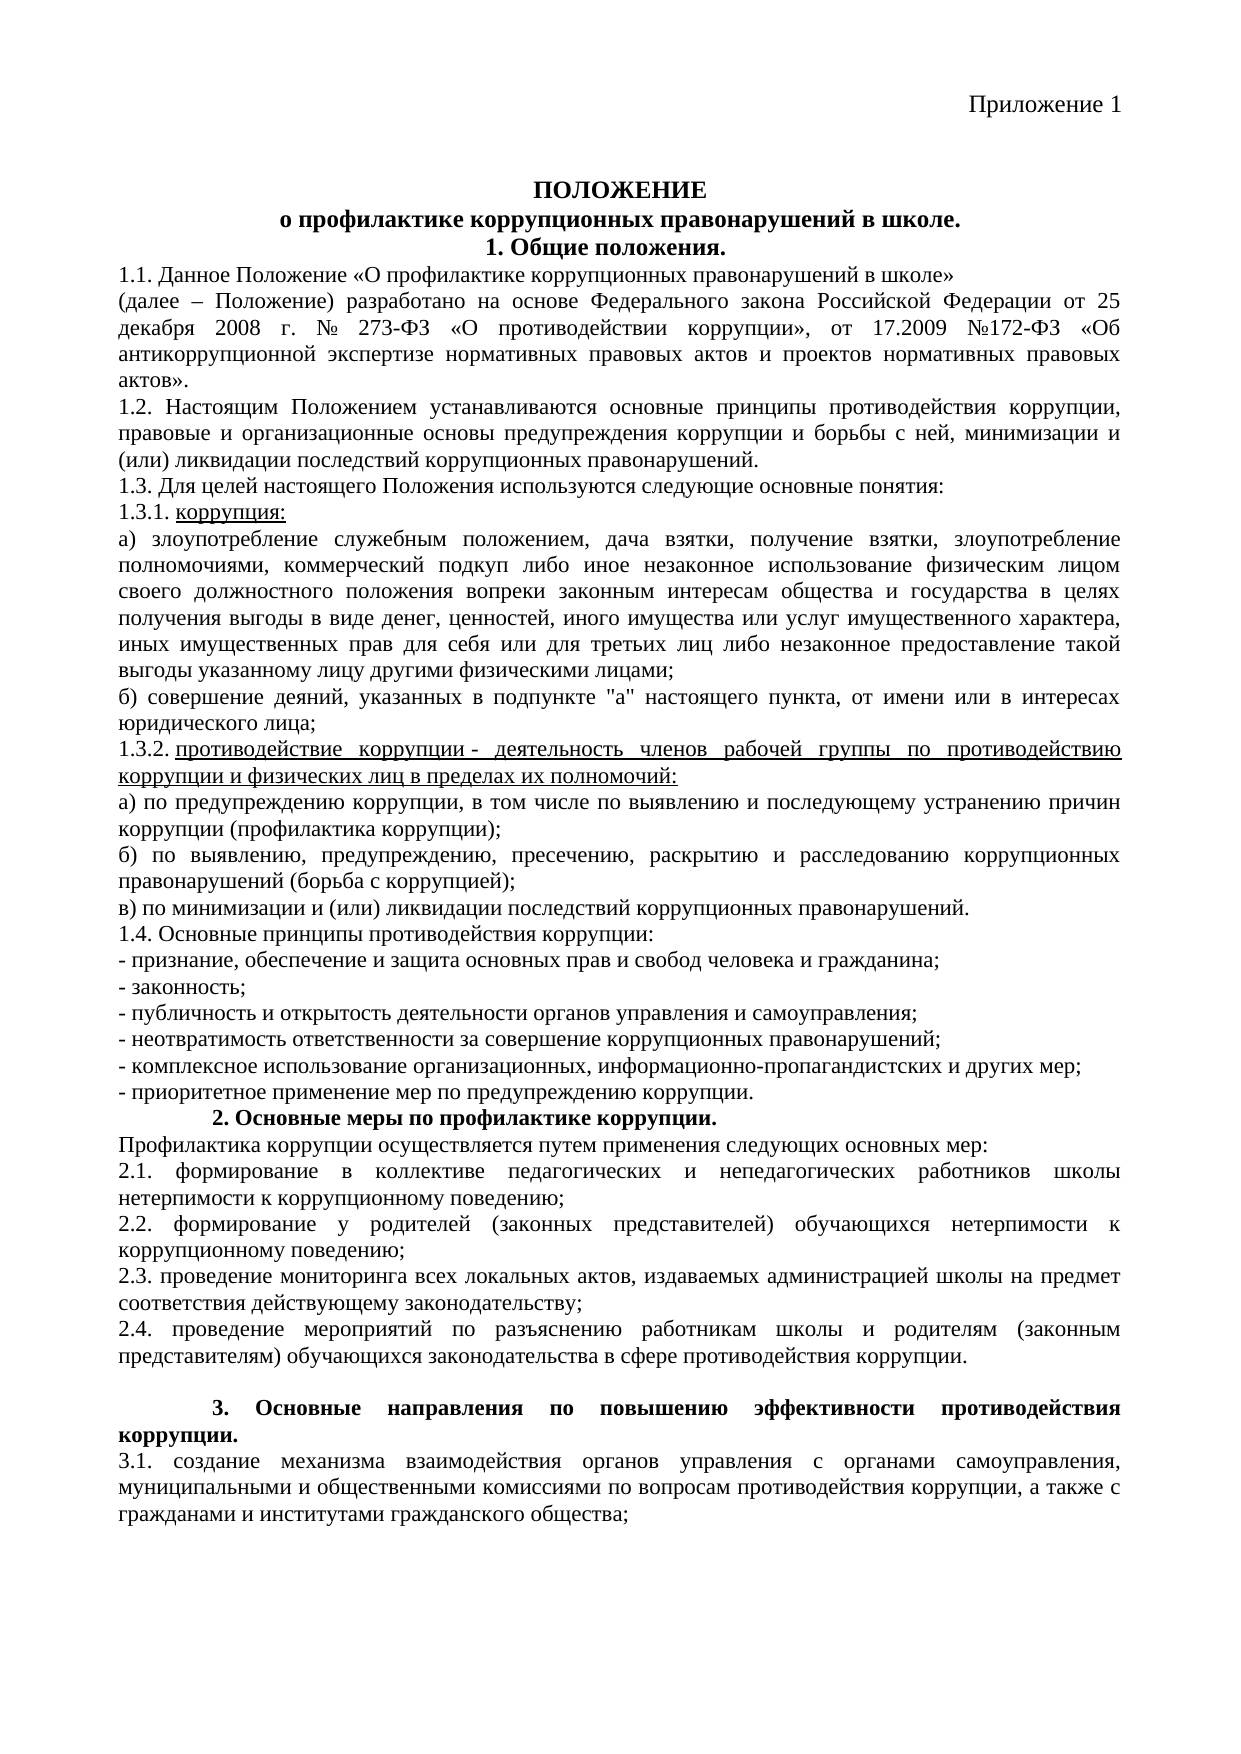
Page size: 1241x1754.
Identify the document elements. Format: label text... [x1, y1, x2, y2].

text 1. Общие положения. [118, 232, 1122, 261]
text 3. Основные направления по повышению эффективности противодействия коррупции. [118, 1394, 1122, 1447]
text 3.1. создание механизма взаимодействия органов управления с органами самоуправления, муниципальными и общественными комиссиями по вопросам противодействия коррупции, а также с гражданами и институтами гражданского общества; [118, 1447, 1122, 1526]
text - публичность и открытость деятельности органов управления и самоуправления; [118, 999, 1122, 1025]
text Профилактика коррупции осуществляется путем применения следующих основных мер: [118, 1131, 1122, 1157]
text Приложение 1 [118, 89, 1122, 117]
text б) по выявлению, предупреждению, пресечению, раскрытию и расследованию коррупционных правонарушений (борьба с коррупцией); [118, 841, 1122, 894]
text - законность; [118, 973, 1122, 999]
text 2.1. формирование в коллективе педагогических и непедагогических работников школы нетерпимости к коррупционному поведению; [118, 1157, 1122, 1210]
text а) по предупреждению коррупции, в том числе по выявлению и последующему устранению причин коррупции (профилактика коррупции); [118, 788, 1122, 841]
text 1.2. Настоящим Положением устанавливаются основные принципы противодействия коррупции, правовые и организационные основы предупреждения коррупции и борьбы с ней, минимизации и (или) ликвидации последствий коррупционных правонарушений. [118, 393, 1122, 472]
text - комплексное использование организационных, информационно-пропагандистских и других мер; [118, 1052, 1122, 1078]
text 1.4. Основные принципы противодействия коррупции: [118, 920, 1122, 946]
text 1.1. Данное Положение «О профилактике коррупционных правонарушений в школе» [118, 261, 1122, 287]
text 2.3. проведение мониторинга всех локальных актов, издаваемых администрацией школы на предмет соответствия действующему законодательству; [118, 1263, 1122, 1315]
text 2.2. формирование у родителей (законных представителей) обучающихся нетерпимости к коррупционному поведению; [118, 1210, 1122, 1263]
text 2.4. проведение мероприятий по разъяснению работникам школы и родителям (законным представителям) обучающихся законодательства в сфере противодействия коррупции. [118, 1315, 1122, 1368]
text в) по минимизации и (или) ликвидации последствий коррупционных правонарушений. [118, 894, 1122, 920]
text 1.3. Для целей настоящего Положения используются следующие основные понятия: [118, 472, 1122, 498]
text б) совершение деяний, указанных в подпункте "а" настоящего пункта, от имени или в интересах юридического лица; [118, 683, 1122, 736]
text (далее – Положение) разработано на основе Федерального закона Российской Федерации от 25 декабря 2008 г. № 273-ФЗ «О противодействии коррупции», от 17.2009 №172-ФЗ «Об антикоррупционной экспертизе нормативных правовых актов и проектов нормативных правовых актов». [118, 287, 1122, 393]
text - признание, обеспечение и защита основных прав и свобод человека и гражданина; [118, 946, 1122, 973]
text - приоритетное применение мер по предупреждению коррупции. [118, 1078, 1122, 1104]
text о профилактике коррупционных правонарушений в школе. [118, 204, 1122, 232]
text - неотвратимость ответственности за совершение коррупционных правонарушений; [118, 1025, 1122, 1052]
text а) злоупотребление служебным положением, дача взятки, получение взятки, злоупотребление полномочиями, коммерческий подкуп либо иное незаконное использование физическим лицом своего должностного положения вопреки законным интересам общества и государства в целях получения выгоды в виде денег, ценностей, иного имущества или услуг имущественного характера, иных имущественных прав для себя или для третьих лиц либо незаконное предоставление такой выгоды указанному лицу другими физическими лицами; [118, 525, 1122, 683]
text 2. Основные меры по профилактике коррупции. [118, 1104, 1122, 1131]
text 1.3.1. коррупция: [118, 498, 1122, 525]
text ПОЛОЖЕНИЕ [118, 175, 1122, 204]
text 1.3.2. противодействие коррупции - деятельность членов рабочей группы по противодействию коррупции и физических лиц в пределах их полномочий: [118, 736, 1122, 788]
